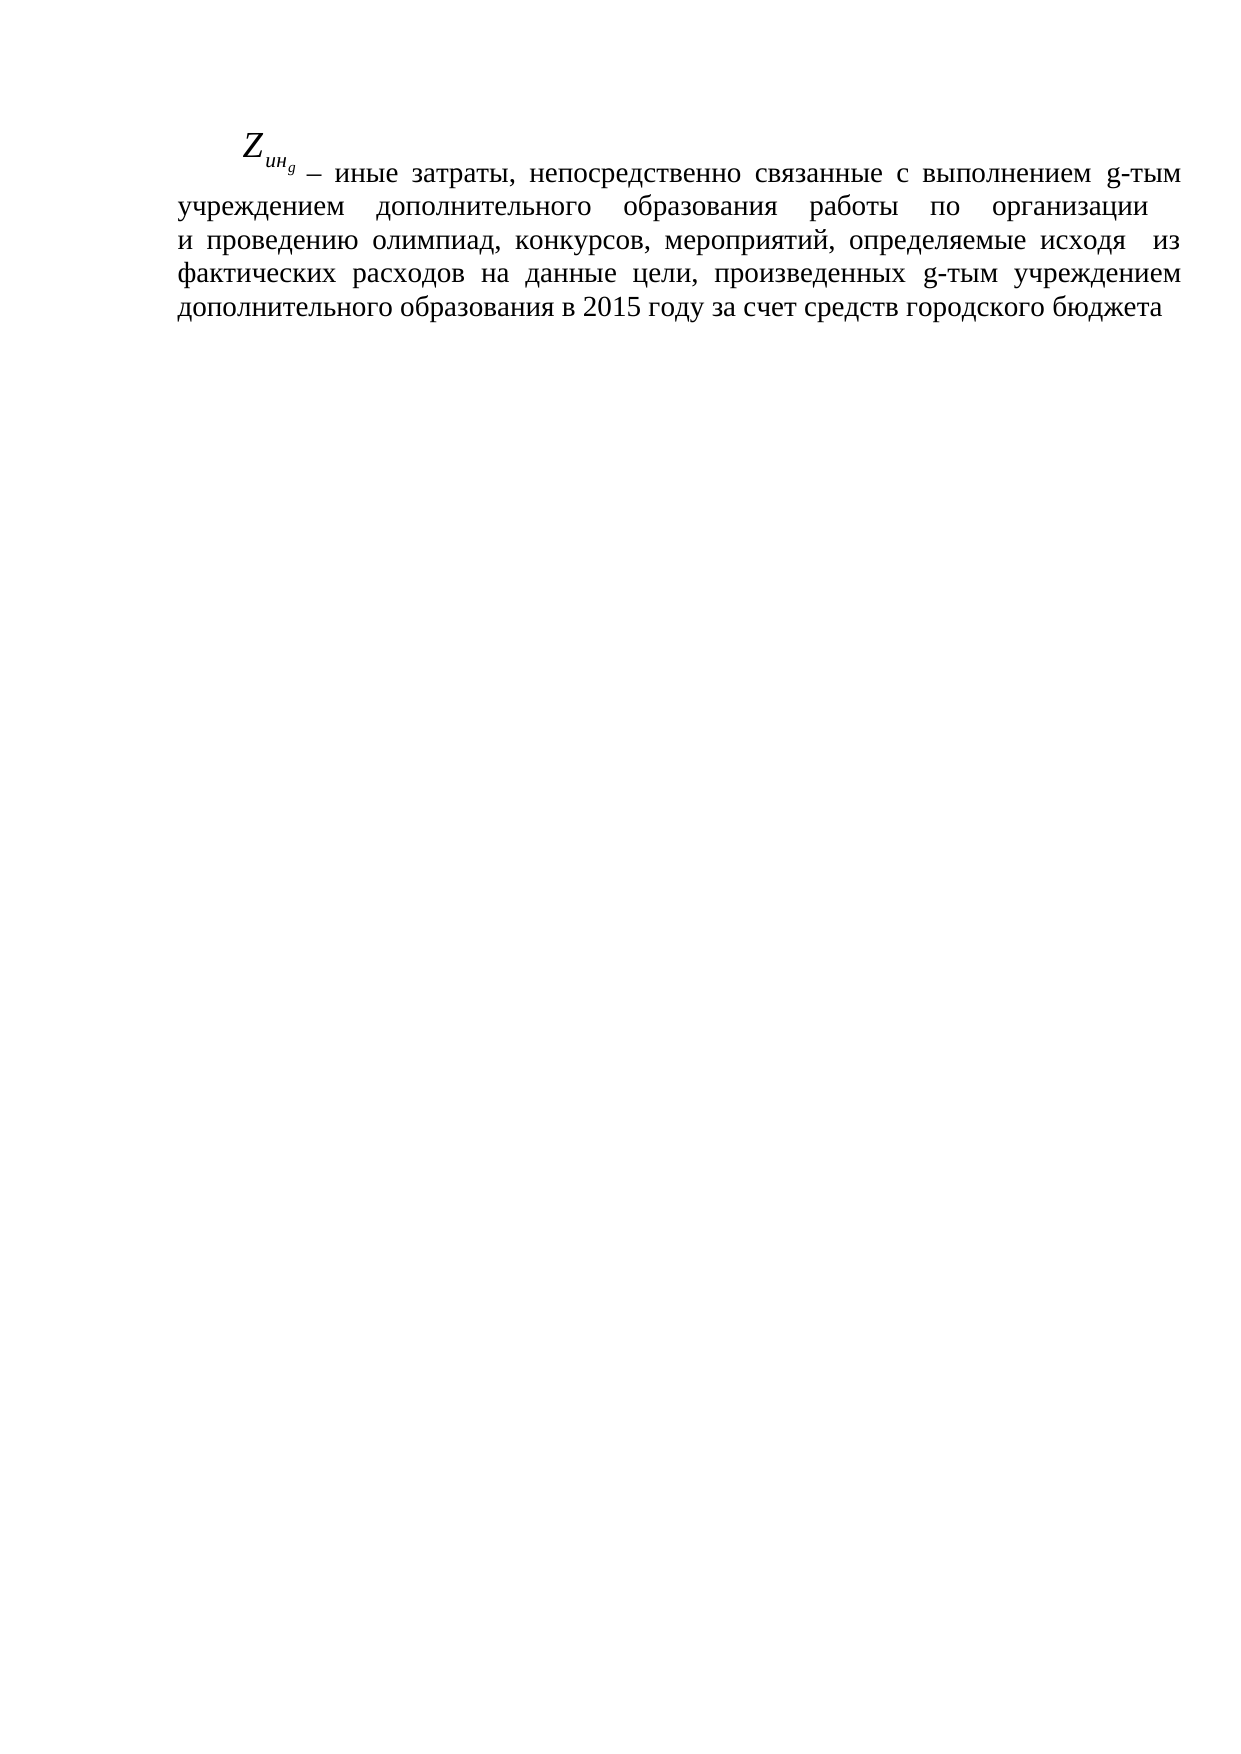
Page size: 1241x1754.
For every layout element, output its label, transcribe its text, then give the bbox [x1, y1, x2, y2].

text – иные затраты, непосредственно связанные с выполнением g-тым учреждением дополнительного образования работы по организации и проведению олимпиад, конкурсов, мероприятий, определяемые исходя из фактических расходов на данные цели, произведенных g-тым учреждением дополнительного образования в 2015 году за счет средств городского бюджета [177, 118, 1181, 323]
